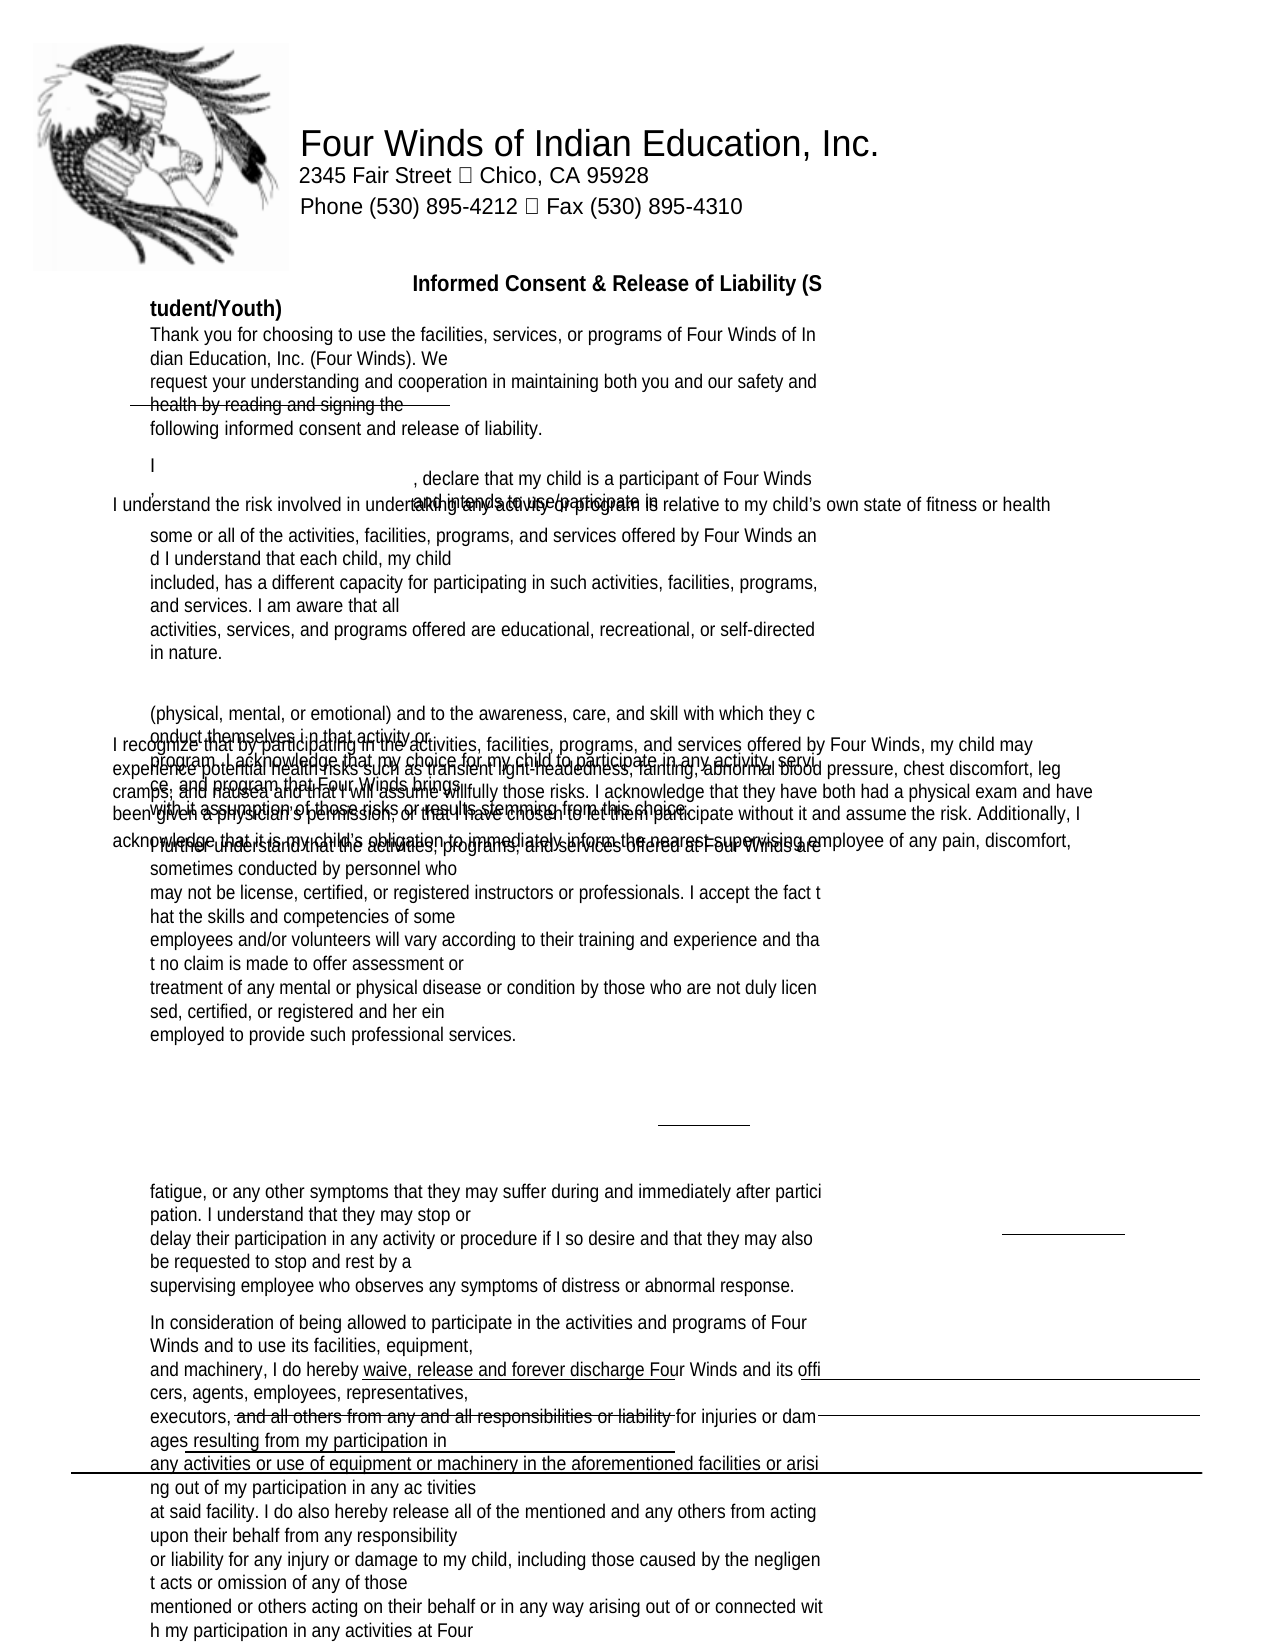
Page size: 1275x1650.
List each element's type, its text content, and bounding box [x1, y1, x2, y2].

text I further understand that the activities, programs, and services offered at Four Winds are sometimes conducted by personnel who may not be license, certified, or registered instructors or professionals. I accept the fact that the skills and competencies of some employees and/or volunteers will vary according to their training and experience and that no claim is made to offer assessment or [150, 833, 823, 975]
text activities, services, and programs offered are educational, recreational, or self-directed in nature. [150, 618, 823, 664]
text following informed consent and release of liability. [150, 417, 823, 440]
picture [33, 43, 289, 271]
text 2345 Fair Street  Chico, CA 95928 [150, 162, 823, 189]
text at said facility. I do also hereby release all of the mentioned and any others from acting upon their behalf from any responsibility or liability for any injury or damage to my child, including those caused by the negligent acts or omission of any of those mentioned or others acting on their behalf or in any way arising out of or connected with my participation in any activities at Four [150, 1500, 823, 1642]
text executors, and all others from any and all responsibilities or liability for injuries or damages resulting from my participation in any activities or use of equipment or machinery in the aforementioned facilities or arising out of my participation in any ac tivities [150, 1405, 823, 1499]
text fatigue, or any other symptoms that they may suffer during and immediately after participation. I understand that they may stop or delay their participation in any activity or procedure if I so desire and that they may also be requested to stop and rest by a [150, 1179, 823, 1273]
text Informed Consent & Release of Liability (Student/Youth) [150, 271, 823, 322]
text In consideration of being allowed to participate in the activities and programs of Four Winds and to use its facilities, equipment, and machinery, I do hereby waive, release and forever discharge Four Winds and its officers, agents, employees, representatives, [150, 1311, 823, 1404]
text Thank you for choosing to use the facilities, services, or programs of Four Winds of Indian Education, Inc. (Four Winds). We request your understanding and cooperation in maintaining both you and our safety and health by reading and signing the [150, 323, 823, 416]
text treatment of any mental or physical disease or condition by those who are not duly licensed, certified, or registered and her ein employed to provide such professional services. [150, 976, 823, 1046]
text Phone (530) 895-4212  Fax (530) 895-4310 [150, 189, 823, 221]
text some or all of the activities, facilities, programs, and services offered by Four Winds and I understand that each child, my child included, has a different capacity for participating in such activities, facilities, programs, and services. I am aware that all [150, 523, 823, 617]
text supervising employee who observes any symptoms of distress or abnormal response. [150, 1274, 823, 1297]
text (physical, mental, or emotional) and to the awareness, care, and skill with which they conduct themselves i n that activity or program. I acknowledge that my choice for my child to participate in any activity, service, and program that Four Winds brings with it assumption of those risks or results stemming from this choice. [150, 701, 823, 820]
text , declare that my child is a participant of Four Winds and intends to use/participate in [413, 467, 823, 513]
